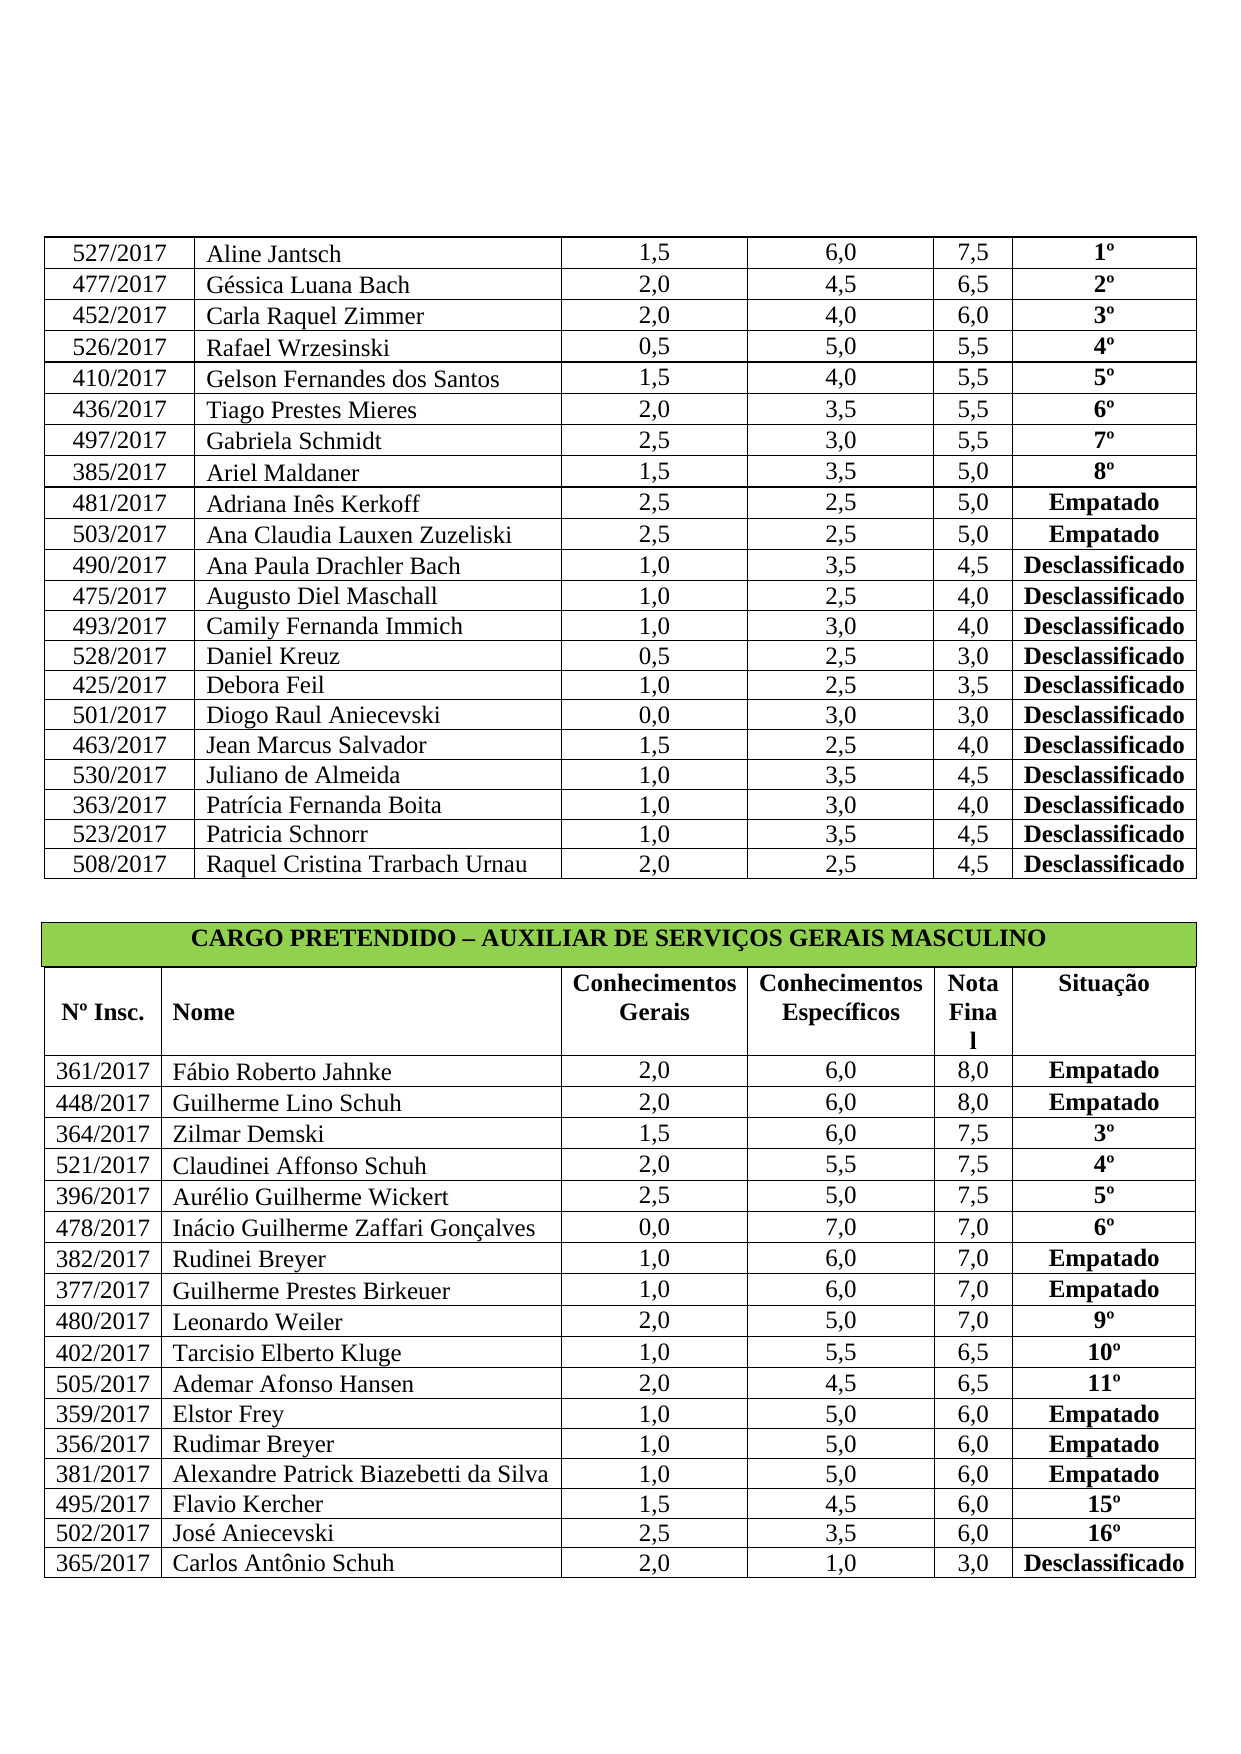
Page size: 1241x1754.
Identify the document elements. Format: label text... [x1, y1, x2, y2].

table_cell 521/2017 [45, 1149, 161, 1179]
table_cell 4,0 [934, 611, 1012, 640]
table_cell 7,0 [935, 1274, 1012, 1304]
table_cell Claudinei Affonso Schuh [162, 1149, 561, 1179]
table_cell 1,5 [562, 730, 747, 759]
table_cell 1,5 [562, 238, 747, 268]
table_cell 1,5 [562, 456, 747, 486]
table_cell Patrícia Fernanda Boita [195, 790, 561, 818]
table_cell 1,0 [562, 1243, 747, 1273]
table_cell 3º [1013, 300, 1196, 330]
table_cell 0,0 [562, 700, 747, 729]
table_cell 505/2017 [45, 1368, 161, 1398]
table_cell Raquel Cristina Trarbach Urnau [195, 849, 561, 878]
table_cell Zilmar Demski [162, 1118, 561, 1148]
table_cell 4,0 [748, 300, 933, 330]
table_cell 5,0 [748, 1181, 934, 1211]
table_cell 1,0 [562, 1337, 747, 1367]
table_cell 2,5 [748, 849, 933, 878]
table_cell 2,5 [748, 730, 933, 759]
table_cell Ariel Maldaner [195, 456, 561, 486]
table_cell 11º [1013, 1368, 1195, 1398]
table_cell 5º [1013, 1181, 1195, 1211]
table_cell 477/2017 [45, 269, 194, 299]
table_cell 5,5 [748, 1149, 934, 1179]
table_cell 6,0 [748, 1118, 934, 1148]
table_cell 4,0 [748, 363, 933, 393]
table_cell 1,0 [748, 1548, 934, 1577]
table_cell 8º [1013, 456, 1196, 486]
table_cell Desclassificado [1013, 641, 1196, 669]
table_cell Desclassificado [1013, 1548, 1195, 1577]
table_cell Desclassificado [1013, 849, 1196, 878]
table_cell 2,5 [562, 1181, 747, 1211]
table_cell 410/2017 [45, 363, 194, 393]
table_cell Tiago Prestes Mieres [195, 394, 561, 424]
table_cell 385/2017 [45, 456, 194, 486]
table_cell 480/2017 [45, 1306, 161, 1336]
table_cell Carlos Antônio Schuh [162, 1548, 561, 1577]
table_cell 5,5 [934, 425, 1012, 455]
table_cell 4,0 [934, 730, 1012, 759]
table_cell 3,5 [748, 456, 933, 486]
table_cell 6,5 [935, 1368, 1012, 1398]
table_cell 6,5 [935, 1337, 1012, 1367]
table_cell Augusto Diel Maschall [195, 581, 561, 610]
table_cell 2,0 [562, 1548, 747, 1577]
table_cell 2,0 [562, 394, 747, 424]
table_cell 3,0 [748, 700, 933, 729]
table_cell 1,0 [562, 1429, 747, 1458]
table_cell 2,5 [748, 641, 933, 669]
table_cell 0,5 [562, 331, 747, 361]
table_cell 508/2017 [45, 849, 194, 878]
table_cell Desclassificado [1013, 820, 1196, 848]
table_cell 425/2017 [45, 671, 194, 699]
table_cell 6,0 [748, 1243, 934, 1273]
table_cell Empatado [1013, 1056, 1195, 1086]
table_cell 5,5 [934, 331, 1012, 361]
table_cell 3,5 [748, 760, 933, 789]
table_cell 1,0 [562, 550, 747, 580]
table_cell 1,0 [562, 671, 747, 699]
table_cell 6,0 [935, 1429, 1012, 1458]
table_cell Ana Paula Drachler Bach [195, 550, 561, 580]
table_cell Empatado [1013, 1459, 1195, 1488]
table_cell 4,0 [934, 790, 1012, 818]
table_cell 2,5 [562, 1519, 747, 1547]
table_cell 4,5 [934, 820, 1012, 848]
table_cell Desclassificado [1013, 671, 1196, 699]
table_cell 5,5 [934, 394, 1012, 424]
table_cell Inácio Guilherme Zaffari Gonçalves [162, 1212, 561, 1242]
table_cell 495/2017 [45, 1489, 161, 1517]
table_cell 1,0 [562, 790, 747, 818]
table_cell 364/2017 [45, 1118, 161, 1148]
table_cell 363/2017 [45, 790, 194, 818]
table_cell 2,5 [562, 488, 747, 518]
table_cell Desclassificado [1013, 550, 1196, 580]
table_header Situação [1013, 968, 1195, 1054]
table_cell 3,0 [748, 425, 933, 455]
table_cell 7,0 [748, 1212, 934, 1242]
table_cell 1º [1013, 238, 1196, 268]
table_cell 2,0 [562, 1087, 747, 1117]
table_cell 436/2017 [45, 394, 194, 424]
table_cell 3,5 [748, 394, 933, 424]
table_cell Aurélio Guilherme Wickert [162, 1181, 561, 1211]
table_cell Elstor Frey [162, 1399, 561, 1428]
table_cell 2,5 [562, 425, 747, 455]
table_cell 5,0 [748, 331, 933, 361]
table_cell 6,0 [935, 1519, 1012, 1547]
table_cell 3,0 [934, 700, 1012, 729]
table_cell 2,0 [562, 1306, 747, 1336]
table_cell 4º [1013, 331, 1196, 361]
table_cell Flavio Kercher [162, 1489, 561, 1517]
table_cell Carla Raquel Zimmer [195, 300, 561, 330]
table_cell Gabriela Schmidt [195, 425, 561, 455]
table_cell 3,0 [748, 611, 933, 640]
table_cell 396/2017 [45, 1181, 161, 1211]
table_cell Ademar Afonso Hansen [162, 1368, 561, 1398]
table_cell 3,5 [748, 1519, 934, 1547]
table_cell 2,0 [562, 300, 747, 330]
table_cell 5,0 [748, 1459, 934, 1488]
table_cell 6,0 [748, 1056, 934, 1086]
table_cell Jean Marcus Salvador [195, 730, 561, 759]
table_cell 448/2017 [45, 1087, 161, 1117]
table_cell Gelson Fernandes dos Santos [195, 363, 561, 393]
table_cell Géssica Luana Bach [195, 269, 561, 299]
table_cell Diogo Raul Aniecevski [195, 700, 561, 729]
table_cell Camily Fernanda Immich [195, 611, 561, 640]
table_cell Empatado [1013, 488, 1196, 518]
table_cell 2,0 [562, 1368, 747, 1398]
table_cell 7,0 [935, 1306, 1012, 1336]
table_cell 7º [1013, 425, 1196, 455]
table_cell 5,5 [748, 1337, 934, 1367]
table_cell 359/2017 [45, 1399, 161, 1428]
table_cell 502/2017 [45, 1519, 161, 1547]
table_cell 0,0 [562, 1212, 747, 1242]
table_cell 475/2017 [45, 581, 194, 610]
table_cell 3,5 [934, 671, 1012, 699]
table_cell 1,5 [562, 1489, 747, 1517]
table_cell 7,0 [935, 1212, 1012, 1242]
table_cell 4,5 [934, 849, 1012, 878]
table_cell 382/2017 [45, 1243, 161, 1273]
table_header Nome [162, 968, 561, 1054]
table_cell 6,0 [748, 1087, 934, 1117]
table_cell 7,5 [935, 1149, 1012, 1179]
table_cell Desclassificado [1013, 581, 1196, 610]
table_cell 1,0 [562, 581, 747, 610]
table_cell 377/2017 [45, 1274, 161, 1304]
table_cell 2,5 [748, 488, 933, 518]
table_cell 361/2017 [45, 1056, 161, 1086]
table_cell Rudinei Breyer [162, 1243, 561, 1273]
table_cell Rafael Wrzesinski [195, 331, 561, 361]
table_cell 365/2017 [45, 1548, 161, 1577]
table_cell Juliano de Almeida [195, 760, 561, 789]
table_cell 4,5 [934, 550, 1012, 580]
table_cell 5,0 [934, 456, 1012, 486]
table_cell 452/2017 [45, 300, 194, 330]
table_cell Guilherme Lino Schuh [162, 1087, 561, 1117]
table_cell 493/2017 [45, 611, 194, 640]
table_cell Daniel Kreuz [195, 641, 561, 669]
table_cell Desclassificado [1013, 700, 1196, 729]
table_cell 5,0 [748, 1429, 934, 1458]
table_cell 1,0 [562, 760, 747, 789]
table_header Nº Insc. [45, 968, 161, 1054]
table_cell 8,0 [935, 1087, 1012, 1117]
table_cell 2,5 [748, 581, 933, 610]
table_cell 4º [1013, 1149, 1195, 1179]
table_cell 2,0 [562, 1149, 747, 1179]
table_cell 7,5 [935, 1118, 1012, 1148]
table_cell 6,0 [935, 1459, 1012, 1488]
table_cell 7,5 [935, 1181, 1012, 1211]
table_cell Fábio Roberto Jahnke [162, 1056, 561, 1086]
table_cell 2,5 [748, 519, 933, 549]
table_cell 1,5 [562, 1118, 747, 1148]
table_cell 3,0 [748, 790, 933, 818]
table_cell Empatado [1013, 1274, 1195, 1304]
table_cell 15º [1013, 1489, 1195, 1517]
table_cell Desclassificado [1013, 611, 1196, 640]
table_cell 6,0 [748, 1274, 934, 1304]
table_cell 3º [1013, 1118, 1195, 1148]
table_cell Debora Feil [195, 671, 561, 699]
table_cell Empatado [1013, 519, 1196, 549]
table_cell 1,0 [562, 1399, 747, 1428]
table_cell José Aniecevski [162, 1519, 561, 1547]
table_cell Desclassificado [1013, 760, 1196, 789]
table_header CARGO PRETENDIDO – AUXILIAR DE SERVIÇOS GERAIS MASCULINO [42, 923, 1196, 966]
table_cell 523/2017 [45, 820, 194, 848]
table_cell Leonardo Weiler [162, 1306, 561, 1336]
table_cell 3,5 [748, 550, 933, 580]
table_cell Empatado [1013, 1399, 1195, 1428]
table_cell 3,5 [748, 820, 933, 848]
table_cell Ana Claudia Lauxen Zuzeliski [195, 519, 561, 549]
table_cell 527/2017 [45, 238, 194, 268]
table_cell 528/2017 [45, 641, 194, 669]
table_cell 0,5 [562, 641, 747, 669]
table_cell 463/2017 [45, 730, 194, 759]
table_cell Alexandre Patrick Biazebetti da Silva [162, 1459, 561, 1488]
table_cell 4,0 [934, 581, 1012, 610]
table_cell 9º [1013, 1306, 1195, 1336]
table_cell 356/2017 [45, 1429, 161, 1458]
table_cell 6,0 [934, 300, 1012, 330]
table_cell 5,0 [748, 1306, 934, 1336]
table_cell Guilherme Prestes Birkeuer [162, 1274, 561, 1304]
table_cell 4,5 [934, 760, 1012, 789]
table_cell 4,5 [748, 1368, 934, 1398]
table_cell 497/2017 [45, 425, 194, 455]
table_cell Desclassificado [1013, 790, 1196, 818]
table_cell 2,0 [562, 269, 747, 299]
table_cell Desclassificado [1013, 730, 1196, 759]
table_cell 2,5 [748, 671, 933, 699]
table_cell 6º [1013, 394, 1196, 424]
table_cell 5º [1013, 363, 1196, 393]
table_cell 6,0 [748, 238, 933, 268]
table_cell 478/2017 [45, 1212, 161, 1242]
table_cell 5,0 [934, 488, 1012, 518]
table_cell 4,5 [748, 1489, 934, 1517]
table_header Nota Final [935, 968, 1012, 1054]
table_cell Rudimar Breyer [162, 1429, 561, 1458]
table_cell 8,0 [935, 1056, 1012, 1086]
table_cell 503/2017 [45, 519, 194, 549]
table_cell 481/2017 [45, 488, 194, 518]
table_cell 501/2017 [45, 700, 194, 729]
table_cell 5,5 [934, 363, 1012, 393]
table_header Conhecimentos Específicos [748, 968, 934, 1054]
table_cell 1,5 [562, 363, 747, 393]
table_cell 6º [1013, 1212, 1195, 1242]
table_cell Tarcisio Elberto Kluge [162, 1337, 561, 1367]
table_cell Aline Jantsch [195, 238, 561, 268]
table_cell 2,0 [562, 1056, 747, 1086]
table_cell 16º [1013, 1519, 1195, 1547]
table_cell 2º [1013, 269, 1196, 299]
table_cell 6,5 [934, 269, 1012, 299]
table_cell 6,0 [935, 1489, 1012, 1517]
table_cell 1,0 [562, 611, 747, 640]
table_cell Adriana Inês Kerkoff [195, 488, 561, 518]
table_cell 3,0 [935, 1548, 1012, 1577]
table_cell 1,0 [562, 1274, 747, 1304]
table_cell 2,0 [562, 849, 747, 878]
table_cell 6,0 [935, 1399, 1012, 1428]
table_cell 1,0 [562, 820, 747, 848]
table_cell Patricia Schnorr [195, 820, 561, 848]
table_cell 526/2017 [45, 331, 194, 361]
table_cell 7,5 [934, 238, 1012, 268]
table_cell 3,0 [934, 641, 1012, 669]
table_header Conhecimentos Gerais [562, 968, 747, 1054]
table_cell 5,0 [748, 1399, 934, 1428]
table_cell 2,5 [562, 519, 747, 549]
table_cell Empatado [1013, 1243, 1195, 1273]
table_cell 10º [1013, 1337, 1195, 1367]
table_cell 4,5 [748, 269, 933, 299]
table_cell 1,0 [562, 1459, 747, 1488]
table_cell 490/2017 [45, 550, 194, 580]
table_cell 381/2017 [45, 1459, 161, 1488]
table_cell 530/2017 [45, 760, 194, 789]
table_cell 5,0 [934, 519, 1012, 549]
table_cell 7,0 [935, 1243, 1012, 1273]
table_cell 402/2017 [45, 1337, 161, 1367]
table_cell Empatado [1013, 1087, 1195, 1117]
table_cell Empatado [1013, 1429, 1195, 1458]
